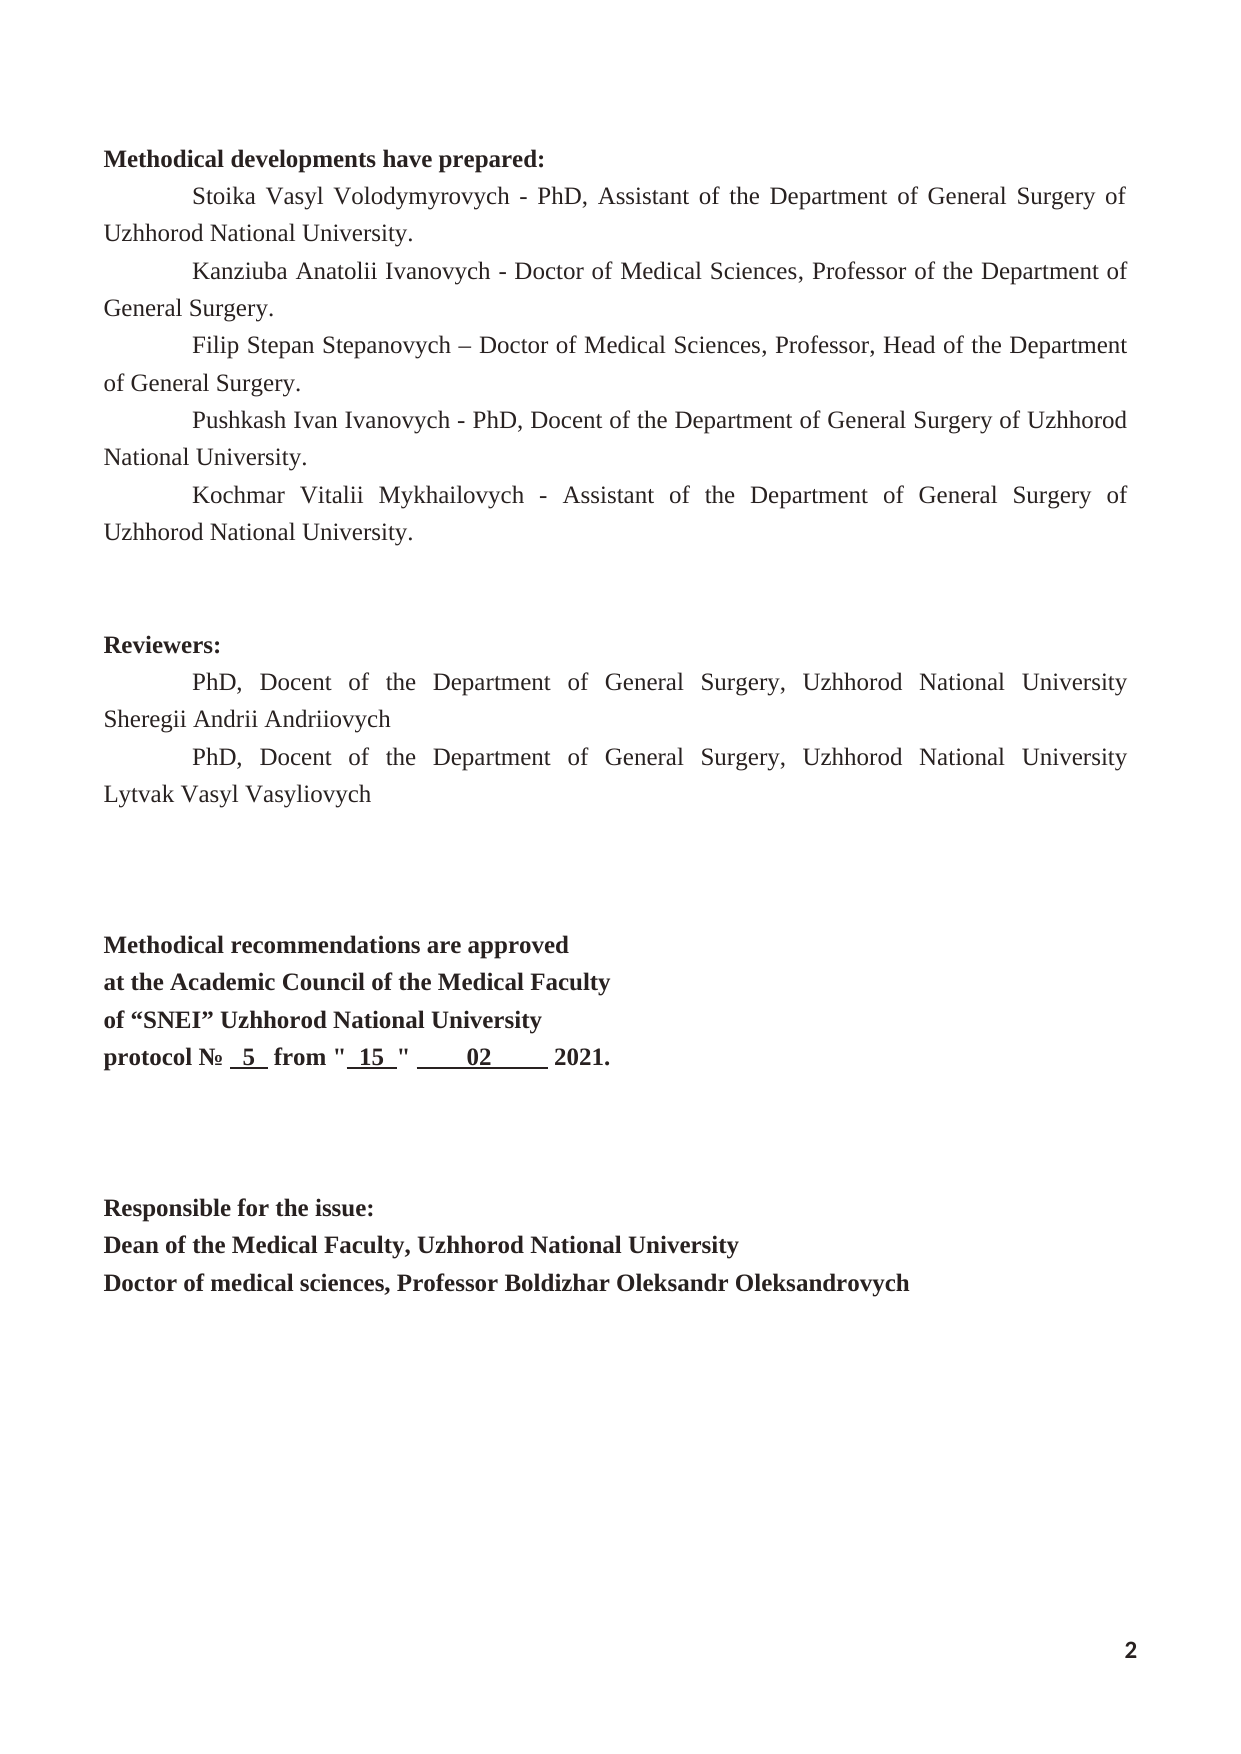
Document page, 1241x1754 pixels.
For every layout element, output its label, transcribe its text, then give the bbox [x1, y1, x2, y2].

text of “SNEI” Uzhhorod National University [103, 1005, 1128, 1034]
text Dean of the Medical Faculty, Uzhhorod National University [103, 1231, 1128, 1259]
text Doctor of medical sciences, Professor Boldizhar Oleksandr Oleksandrovych [103, 1268, 1128, 1297]
text Responsible for the issue: [103, 1193, 1128, 1222]
text Pushkash Ivan Ivanovych - PhD, Docent of the Department of General Surgery of Uzhhorod National University. [103, 405, 1128, 471]
text PhD, Docent of the Department of General Surgery, Uzhhorod National University Sheregii Andrii Andriiovych [103, 667, 1128, 733]
text protocol № 5 from " 15 " 02 2021. [103, 1042, 1128, 1071]
text PhD, Docent of the Department of General Surgery, Uzhhorod National University Lytvak Vasyl Vasyliovych [103, 742, 1128, 808]
text Kanziuba Anatolii Ivanovych - Doctor of Medical Sciences, Professor of the Department of General Surgery. [103, 256, 1128, 322]
text Filip Stepan Stepanovych – Doctor of Medical Sciences, Professor, Head of the Department of General Surgery. [103, 331, 1128, 396]
text Methodical developments have prepared: [103, 144, 1128, 172]
text at the Academic Council of the Medical Faculty [103, 967, 1128, 996]
text Reviewers: [103, 630, 1128, 659]
text Stoika Vasyl Volodymyrovych - PhD, Assistant of the Department of General Surgery of Uzhhorod National University. [103, 181, 1128, 247]
text Methodical recommendations are approved [103, 930, 1128, 958]
text Kochmar Vitalii Mykhailovych - Assistant of the Department of General Surgery of Uzhhorod National University. [103, 480, 1128, 546]
